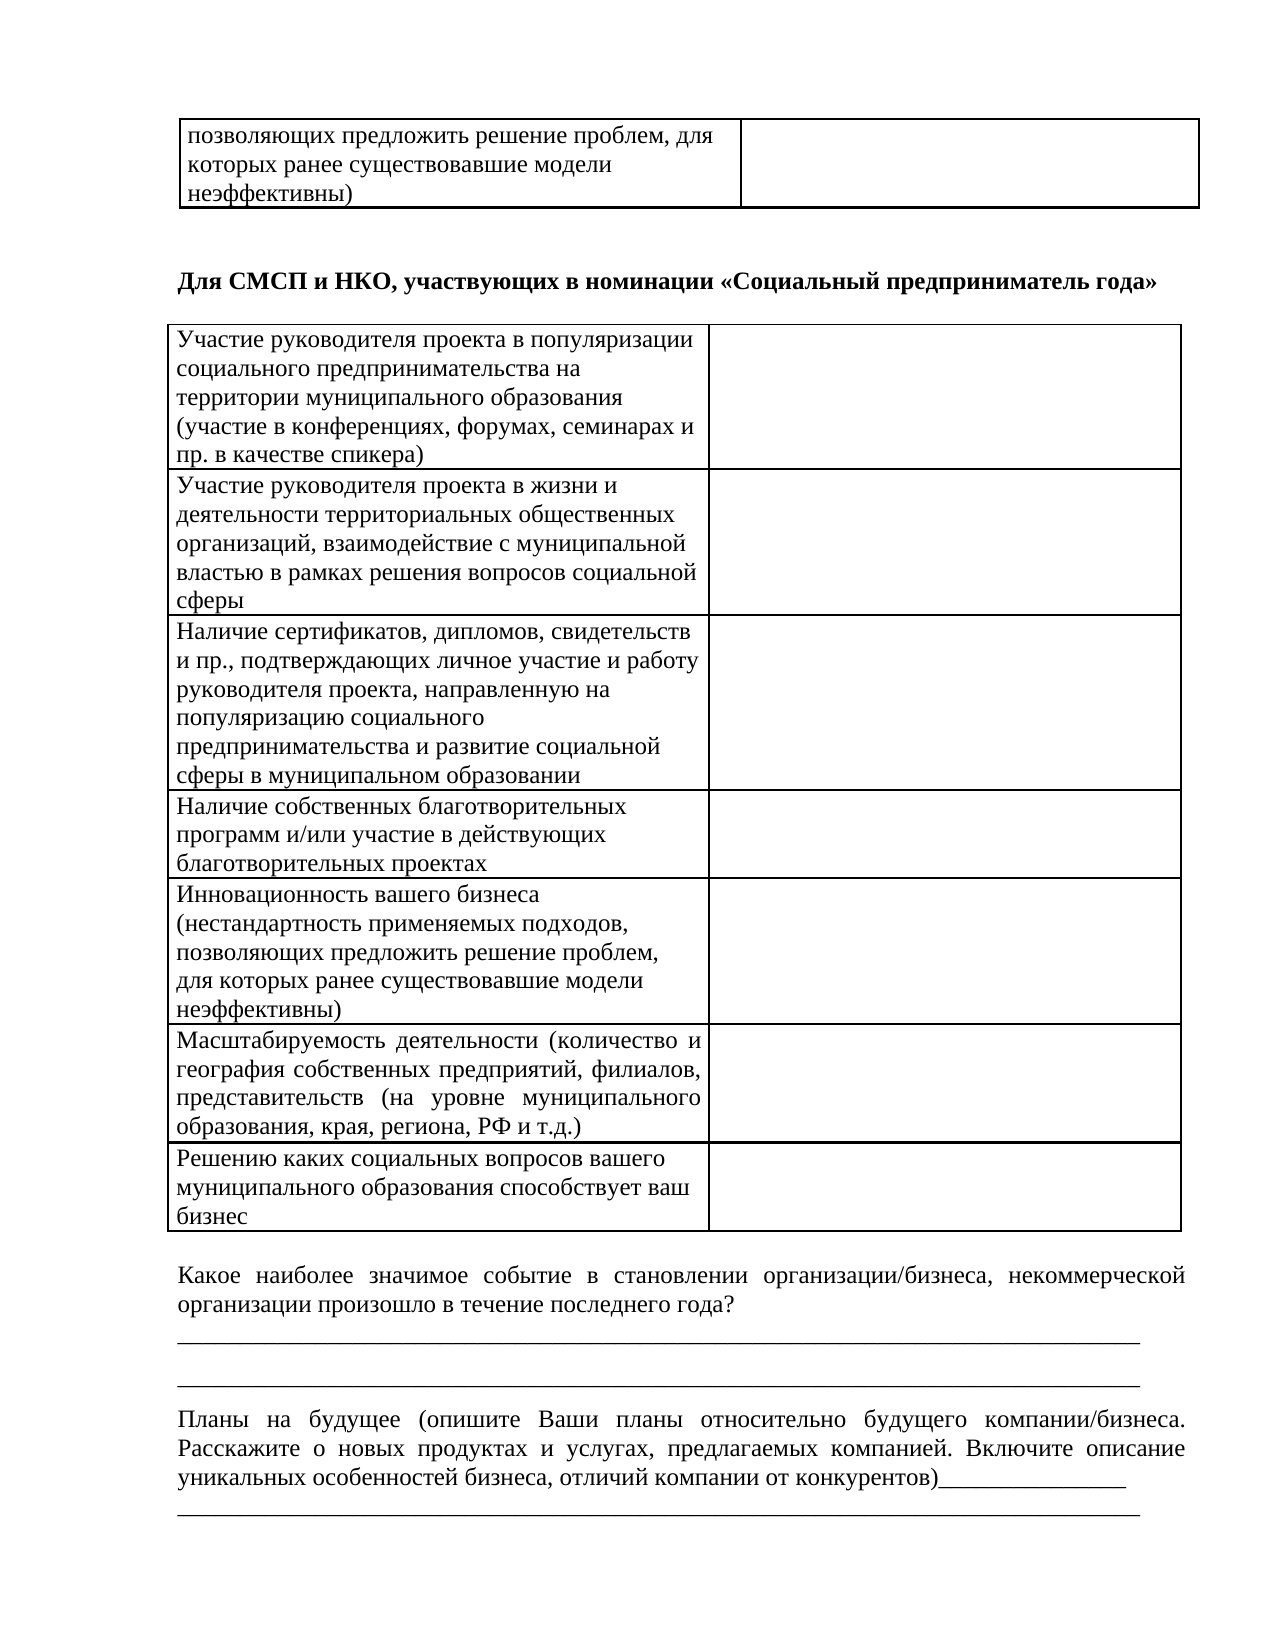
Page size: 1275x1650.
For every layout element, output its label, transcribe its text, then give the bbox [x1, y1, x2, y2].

table_header Участие руководителя проекта в популяризации социального предпринимательства на территории муниципального образования (участие в конференциях, форумах, семинарах и пр. в качестве спикера) [169, 325, 708, 468]
table_cell [710, 1025, 1180, 1141]
text _____________________________________________________________________________ [177, 1361, 1186, 1390]
table_cell [710, 470, 1180, 614]
table_cell Наличие собственных благотворительных программ и/или участие в действующих благотворительных проектах [169, 791, 708, 877]
table_cell [710, 879, 1180, 1023]
table_cell [710, 1144, 1180, 1230]
table_cell Наличие сертификатов, дипломов, свидетельств и пр., подтверждающих личное участие и работу руководителя проекта, направленную на популяризацию социального предпринимательства и развитие социальной сферы в муниципальном образовании [169, 616, 708, 789]
table_cell Масштабируемость деятельности (количество и география собственных предприятий, филиалов, представительств (на уровне муниципального образования, края, региона, РФ и т.д.) [169, 1025, 708, 1141]
text _____________________________________________________________________________ [177, 1318, 1186, 1347]
text Какое наиболее значимое событие в становлении организации/бизнеса, некоммерческой организации произошло в течение последнего года? [177, 1261, 1186, 1318]
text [177, 1491, 1186, 1519]
table_header [710, 325, 1180, 468]
text Планы на будущее (опишите Ваши планы относительно будущего компании/бизнеса. Расскажите о новых продуктах и услугах, предлагаемых компанией. Включите описание уникальных особенностей бизнеса, отличий компании от конкурентов)_______________ [177, 1404, 1186, 1491]
table_cell [710, 791, 1180, 877]
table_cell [181, 120, 740, 206]
table_cell Участие руководителя проекта в жизни и деятельности территориальных общественных организаций, взаимодействие с муниципальной властью в рамках решения вопросов социальной сферы [169, 470, 708, 614]
table_cell [742, 120, 1198, 206]
table_cell [710, 616, 1180, 789]
table_cell Решению каких социальных вопросов вашего муниципального образования способствует ваш бизнес [169, 1144, 708, 1230]
title Для СМСП и НКО, участвующих в номинации «Социальный предприниматель года» [177, 266, 1186, 295]
